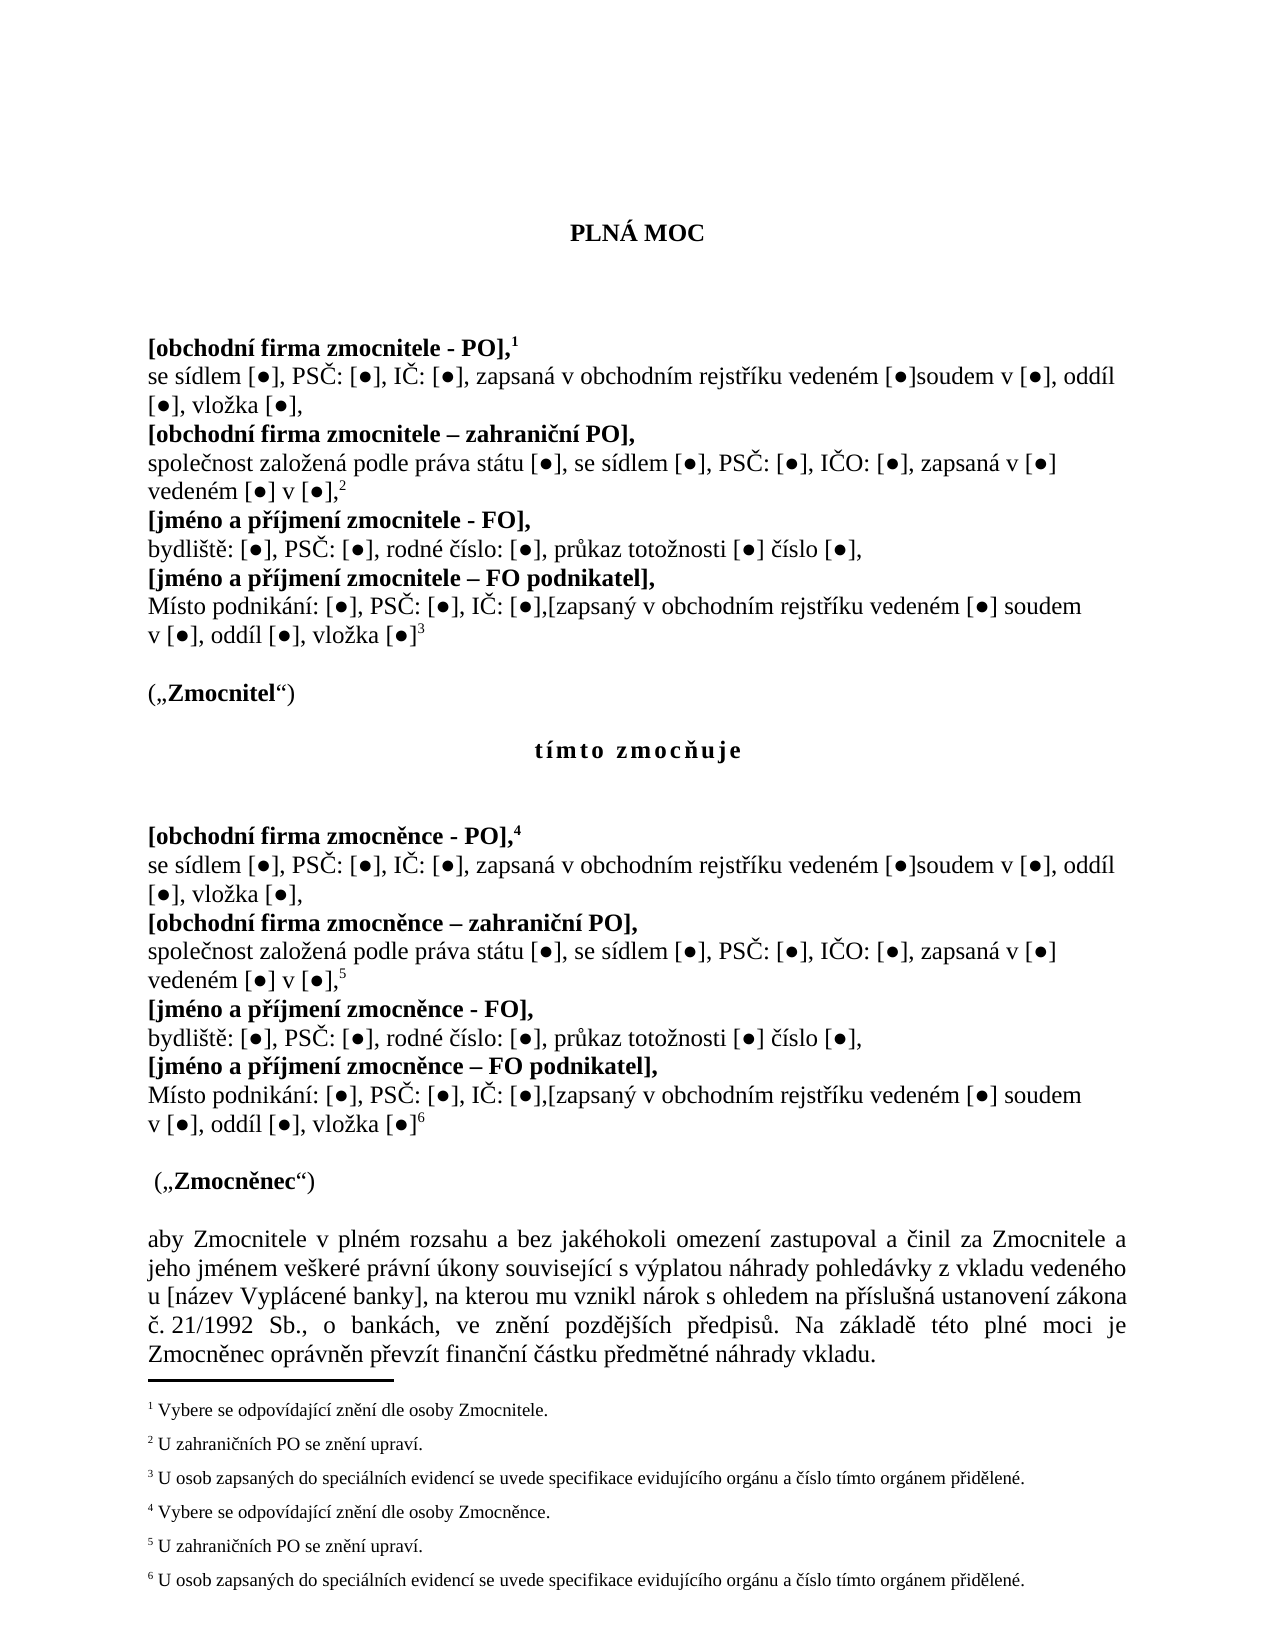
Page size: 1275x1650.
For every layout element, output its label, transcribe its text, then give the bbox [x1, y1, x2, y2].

text [jméno a příjmení zmocněnce – FO podnikatel], [148, 1051, 1127, 1080]
text [jméno a příjmení zmocnitele - FO], [148, 505, 1127, 534]
text se sídlem [●], PSČ: [●], IČ: [●], zapsaná v obchodním rejstříku vedeném [●]soudem v [●], oddíl [●], vložka [●], [148, 361, 1127, 419]
text PLNÁ MOC [148, 218, 1127, 246]
text [obchodní firma zmocněnce – zahraniční PO], [148, 908, 1127, 936]
text Místo podnikání: [●], PSČ: [●], IČ: [●],[zapsaný v obchodním rejstříku vedeném [●] soudem v [●], oddíl [●], vložka [●] [148, 591, 1127, 649]
text bydliště: [●], PSČ: [●], rodné číslo: [●], průkaz totožnosti [●] číslo [●], [148, 534, 1127, 563]
text [jméno a příjmení zmocnitele – FO podnikatel], [148, 563, 1127, 591]
text se sídlem [●], PSČ: [●], IČ: [●], zapsaná v obchodním rejstříku vedeném [●]soudem v [●], oddíl [●], vložka [●], [148, 850, 1127, 908]
text Místo podnikání: [●], PSČ: [●], IČ: [●],[zapsaný v obchodním rejstříku vedeném [●] soudem v [●], oddíl [●], vložka [●] [148, 1080, 1127, 1138]
text aby Zmocnitele v plném rozsahu a bez jakéhokoli omezení zastupoval a činil za Zmocnitele a jeho jménem veškeré právní úkony související s výplatou náhrady pohledávky z vkladu vedeného u [název Vyplácené banky], na kterou mu vznikl nárok s ohledem na příslušná ustanovení zákona č. 21/1992 Sb., o bankách, ve znění pozdějších předpisů. Na základě této plné moci je Zmocněnec oprávněn převzít finanční částku předmětné náhrady vkladu. [148, 1224, 1127, 1368]
text („Zmocněnec“) [148, 1166, 1127, 1195]
text („Zmocnitel“) [148, 678, 1127, 706]
text [obchodní firma zmocněnce - PO], [148, 821, 1127, 850]
text [obchodní firma zmocnitele - PO], [148, 333, 1127, 361]
text [obchodní firma zmocnitele – zahraniční PO], [148, 419, 1127, 448]
text tímto zmocňuje [148, 735, 1127, 764]
text společnost založená podle práva státu [●], se sídlem [●], PSČ: [●], IČO: [●], zapsaná v [●] vedeném [●] v [●], [148, 448, 1127, 505]
text bydliště: [●], PSČ: [●], rodné číslo: [●], průkaz totožnosti [●] číslo [●], [148, 1023, 1127, 1051]
text společnost založená podle práva státu [●], se sídlem [●], PSČ: [●], IČO: [●], zapsaná v [●] vedeném [●] v [●], [148, 936, 1127, 994]
text [jméno a příjmení zmocněnce - FO], [148, 994, 1127, 1023]
